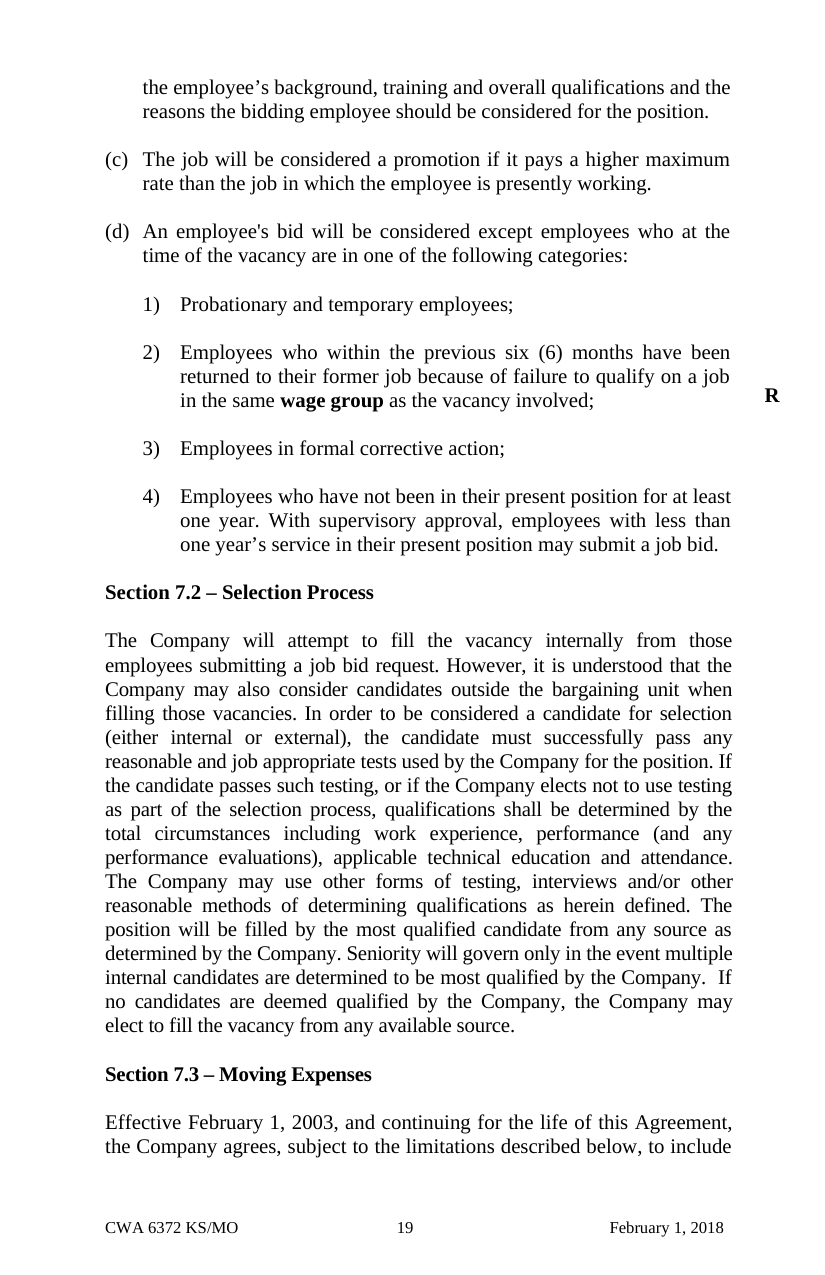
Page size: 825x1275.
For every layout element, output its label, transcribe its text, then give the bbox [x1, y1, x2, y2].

text Section 7.3 – Moving Expenses [105, 1062, 733, 1086]
text 3) Employees in formal corrective action; [142, 436, 731, 460]
text 2) Employees who within the previous six (6) months have been returned to their former job because of failure to qualify on a job in the same wage group as the vacancy involved; [142, 340, 731, 412]
text (d) An employee's bid will be considered except employees who at the time of the vacancy are in one of the following categories: [105, 219, 731, 267]
text 1) Probationary and temporary employees; [142, 292, 731, 316]
text The Company will attempt to fill the vacancy internally from those employees submitting a job bid request. However, it is understood that the Company may also consider candidates outside the bargaining unit when filling those vacancies. In order to be considered a candidate for selection (either internal or external), the candidate must successfully pass any reasonable and job appropriate tests used by the Company for the position. If the candidate passes such testing, or if the Company elects not to use testing as part of the selection process, qualifications shall be determined by the total circumstances including work experience, performance (and any performance evaluations), applicable technical education and attendance. The Company may use other forms of testing, interviews and/or other reasonable methods of determining qualifications as herein defined. The position will be filled by the most qualified candidate from any source as determined by the Company. Seniority will govern only in the event multiple internal candidates are determined to be most qualified by the Company. If no candidates are deemed qualified by the Company, the Company may elect to fill the vacancy from any available source. [105, 628, 733, 1037]
text (c) The job will be considered a promotion if it pays a higher maximum rate than the job in which the employee is presently working. [105, 147, 731, 195]
text 4) Employees who have not been in their present position for at least one year. With supervisory approval, employees with less than one year’s service in their present position may submit a job bid. [142, 484, 731, 556]
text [105, 1110, 733, 1158]
text Section 7.2 – Selection Process [105, 580, 731, 604]
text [105, 75, 731, 123]
